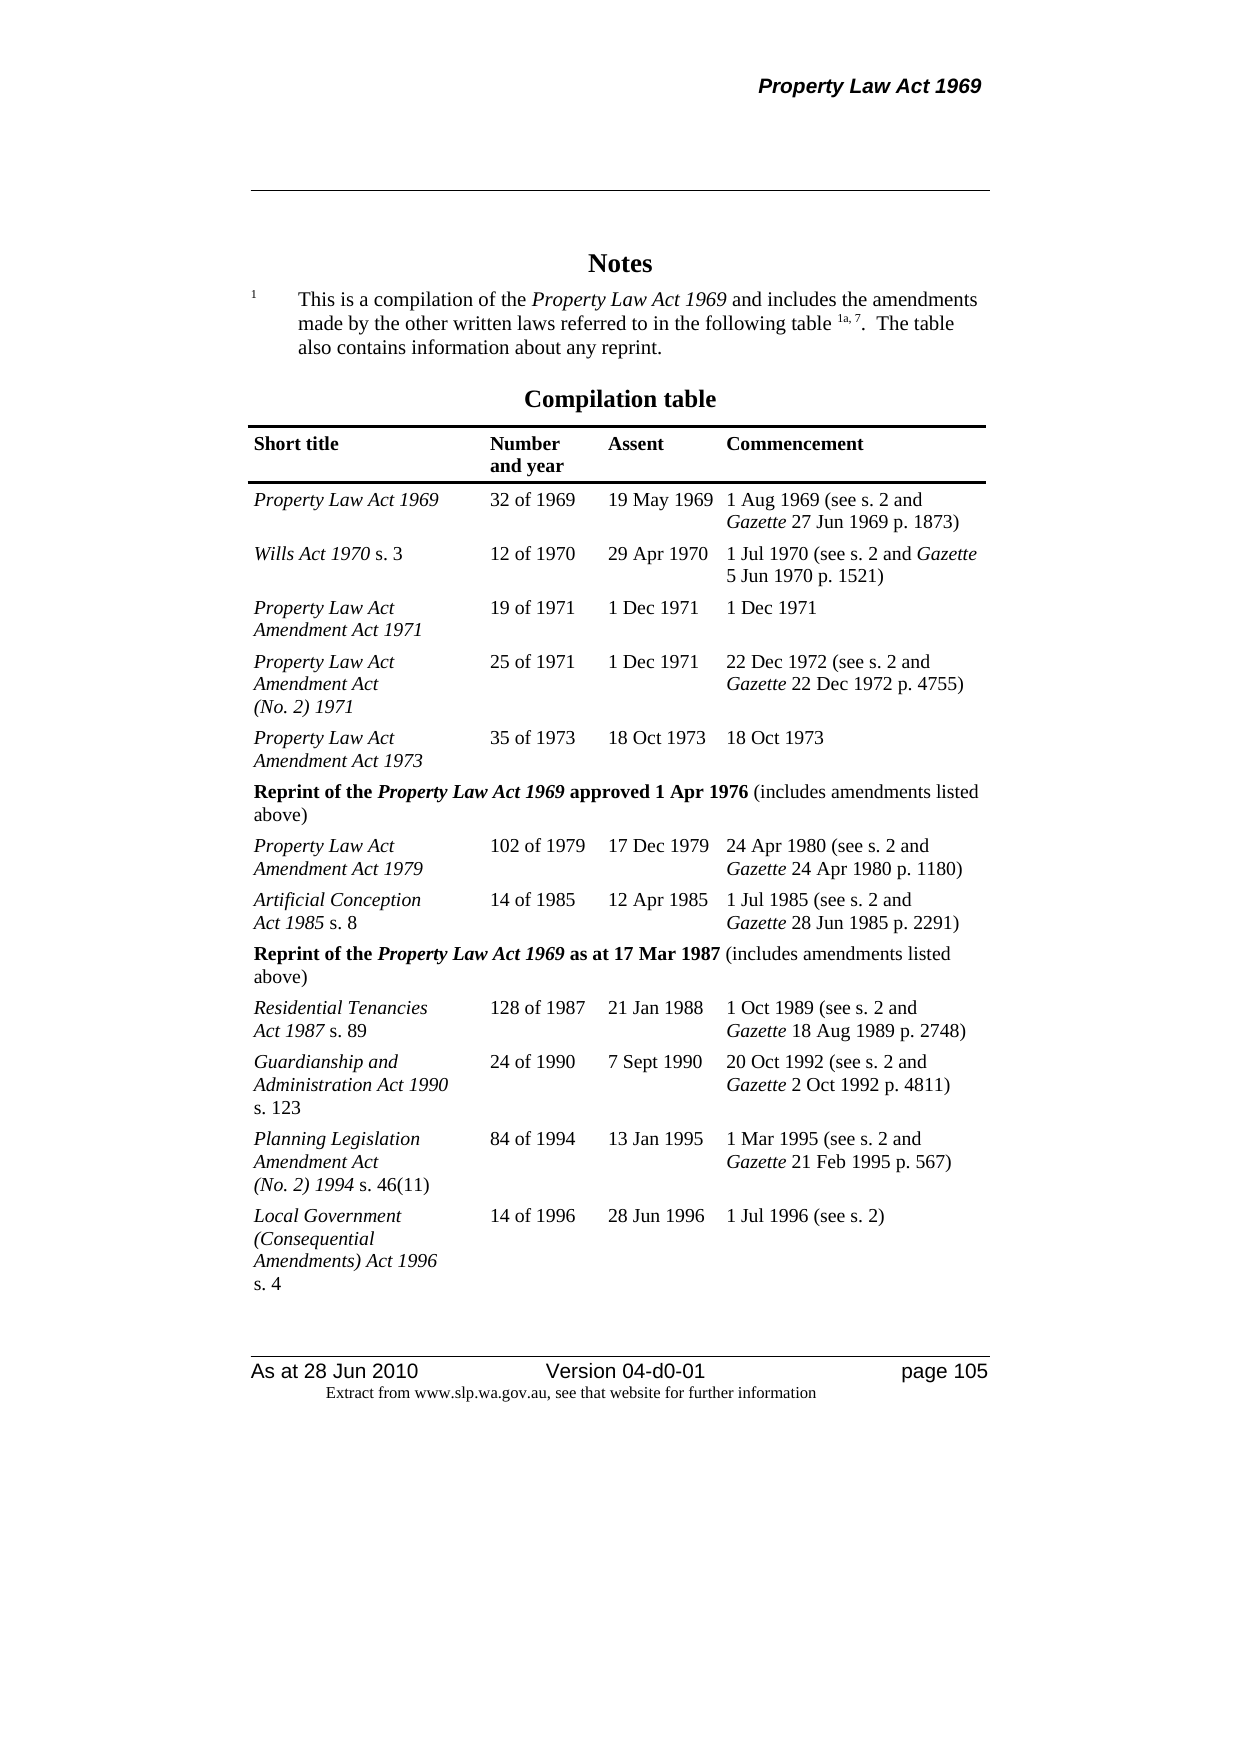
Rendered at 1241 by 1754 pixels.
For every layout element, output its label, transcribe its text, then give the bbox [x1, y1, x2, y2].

table_cell 7 Sept 1990 [602, 1046, 720, 1123]
table_cell 128 of 1987 [484, 992, 602, 1046]
table_cell Artificial Conception Act 1985 s. 8 [248, 884, 484, 938]
table_cell Local Government (Consequential Amendments) Act 1996 s. 4 [248, 1200, 484, 1299]
table_cell Planning Legislation Amendment Act (No. 2) 1994 s. 46(11) [248, 1123, 484, 1199]
table_cell 19 May 1969 [602, 484, 720, 537]
table_cell Property Law Act 1969 [248, 484, 484, 537]
table_cell 1 Mar 1995 (see s. 2 and Gazette 21 Feb 1995 p. 567) [720, 1123, 986, 1199]
table_cell 1 Jul 1996 (see s. 2) [720, 1200, 986, 1299]
table_cell Property Law Act Amendment Act (No. 2) 1971 [248, 645, 484, 722]
table_cell 29 Apr 1970 [602, 538, 720, 591]
table_cell 18 Oct 1973 [720, 722, 986, 776]
table_cell 28 Jun 1996 [602, 1200, 720, 1299]
table_cell 32 of 1969 [484, 484, 602, 537]
table_header Number and year [484, 428, 602, 481]
table_cell 13 Jan 1995 [602, 1123, 720, 1199]
table_cell 35 of 1973 [484, 722, 602, 776]
table_cell Guardianship and Administration Act 1990 s. 123 [248, 1046, 484, 1123]
table_cell 12 of 1970 [484, 538, 602, 591]
table_cell 12 Apr 1985 [602, 884, 720, 938]
table_cell 102 of 1979 [484, 830, 602, 884]
table_cell 1 Dec 1971 [602, 645, 720, 722]
table_cell 19 of 1971 [484, 591, 602, 645]
table_cell 22 Dec 1972 (see s. 2 and Gazette 22 Dec 1972 p. 4755) [720, 645, 986, 722]
table_cell 1 Oct 1989 (see s. 2 and Gazette 18 Aug 1989 p. 2748) [720, 992, 986, 1046]
table_cell Property Law Act Amendment Act 1979 [248, 830, 484, 884]
table_cell 25 of 1971 [484, 645, 602, 722]
table_cell 1 Aug 1969 (see s. 2 and Gazette 27 Jun 1969 p. 1873) [720, 484, 986, 537]
text 1 This is a compilation of the Property Law Act 1969 and includes the amendments made by the other written laws referred to in the following table 1a, 7. The table also contains information about any reprint. [251, 287, 990, 359]
table_header Assent [602, 428, 720, 481]
table_cell 24 of 1990 [484, 1046, 602, 1123]
subtitle Compilation table [251, 384, 990, 413]
table_cell 1 Dec 1971 [720, 591, 986, 645]
table_cell 84 of 1994 [484, 1123, 602, 1199]
table_cell 20 Oct 1992 (see s. 2 and Gazette 2 Oct 1992 p. 4811) [720, 1046, 986, 1123]
table_cell Reprint of the Property Law Act 1969 approved 1 Apr 1976 (includes amendments listed above) [248, 776, 986, 830]
table_header Commencement [720, 428, 986, 481]
table_cell 18 Oct 1973 [602, 722, 720, 776]
table_cell 1 Jul 1985 (see s. 2 and Gazette 28 Jun 1985 p. 2291) [720, 884, 986, 938]
table_cell 14 of 1996 [484, 1200, 602, 1299]
table_cell Property Law Act Amendment Act 1973 [248, 722, 484, 776]
table_cell 21 Jan 1988 [602, 992, 720, 1046]
table_cell 17 Dec 1979 [602, 830, 720, 884]
table_cell Reprint of the Property Law Act 1969 as at 17 Mar 1987 (includes amendments listed above) [248, 938, 986, 992]
table_cell Property Law Act Amendment Act 1971 [248, 591, 484, 645]
subtitle Notes [251, 247, 990, 279]
table_cell 24 Apr 1980 (see s. 2 and Gazette 24 Apr 1980 p. 1180) [720, 830, 986, 884]
table_cell 1 Jul 1970 (see s. 2 and Gazette 5 Jun 1970 p. 1521) [720, 538, 986, 591]
table_cell 1 Dec 1971 [602, 591, 720, 645]
table_cell Residential Tenancies Act 1987 s. 89 [248, 992, 484, 1046]
table_header Short title [248, 428, 484, 481]
table_cell Wills Act 1970 s. 3 [248, 538, 484, 591]
table_cell 14 of 1985 [484, 884, 602, 938]
